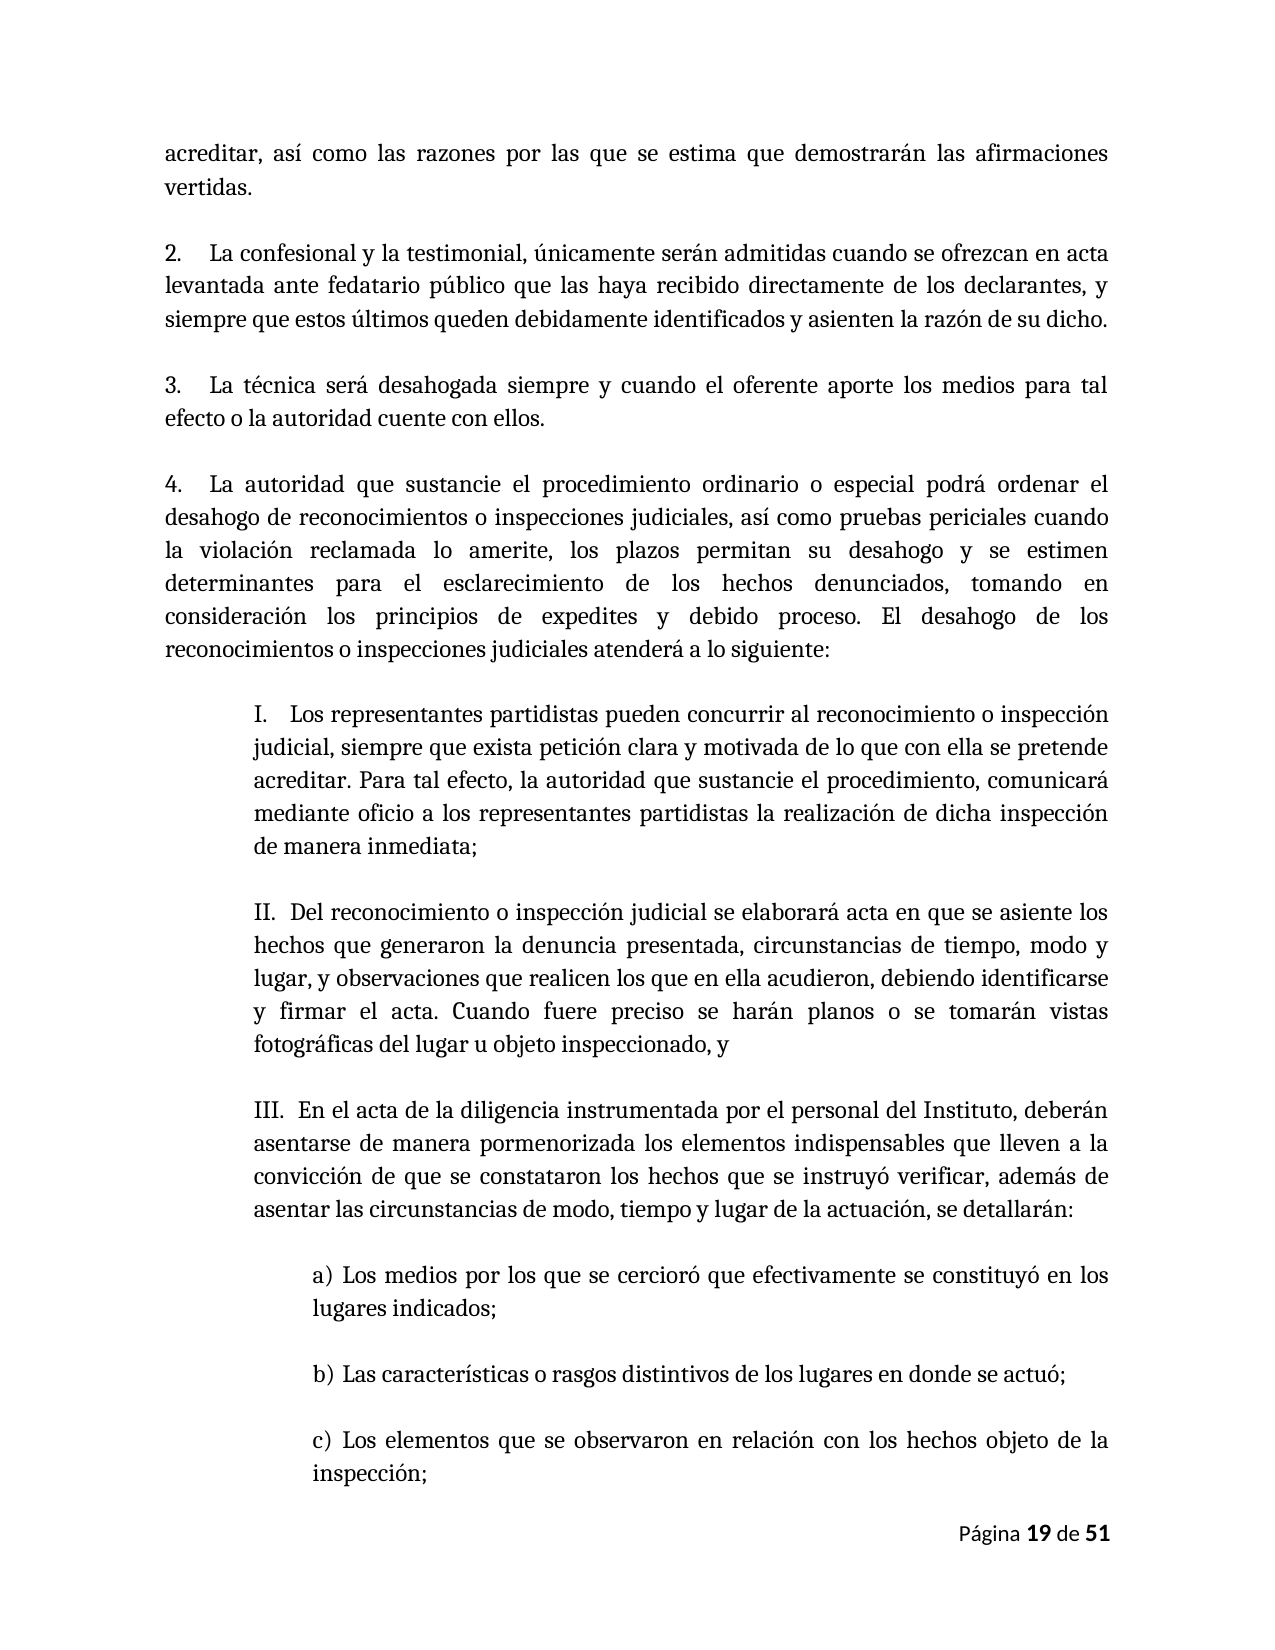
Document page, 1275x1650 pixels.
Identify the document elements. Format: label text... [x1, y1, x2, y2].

list La técnica será desahogada siempre y cuando el oferente aporte los medios para tal efecto o la autoridad cuente con ellos. [165, 371, 1110, 432]
list Los elementos que se observaron en relación con los hechos objeto de la inspección; [312, 1426, 1110, 1488]
list Los representantes partidistas pueden concurrir al reconocimiento o inspección judicial, siempre que exista petición clara y motivada de lo que con ella se pretende acreditar. Para tal efecto, la autoridad que sustancie el procedimiento, comunicará mediante oficio a los representantes partidistas la realización de dicha inspección de manera inmediata; [253, 700, 1110, 861]
list La confesional y la testimonial, únicamente serán admitidas cuando se ofrezcan en acta levantada ante fedatario público que las haya recibido directamente de los declarantes, y siempre que estos últimos queden debidamente identificados y asienten la razón de su dicho. [165, 238, 1110, 333]
list Las características o rasgos distintivos de los lugares en donde se actuó; [312, 1360, 1110, 1389]
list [165, 139, 1110, 201]
list En el acta de la diligencia instrumentada por el personal del Instituto, deberán asentarse de manera pormenorizada los elementos indispensables que lleven a la convicción de que se constataron los hechos que se instruyó verificar, además de asentar las circunstancias de modo, tiempo y lugar de la actuación, se detallarán: [253, 1096, 1110, 1224]
list Los medios por los que se cercioró que efectivamente se constituyó en los lugares indicados; [312, 1261, 1110, 1323]
list La autoridad que sustancie el procedimiento ordinario o especial podrá ordenar el desahogo de reconocimientos o inspecciones judiciales, así como pruebas periciales cuando la violación reclamada lo amerite, los plazos permitan su desahogo y se estimen determinantes para el esclarecimiento de los hechos denunciados, tomando en consideración los principios de expedites y debido proceso. El desahogo de los reconocimientos o inspecciones judiciales atenderá a lo siguiente: [165, 469, 1110, 663]
list Del reconocimiento o inspección judicial se elaborará acta en que se asiente los hechos que generaron la denuncia presentada, circunstancias de tiempo, modo y lugar, y observaciones que realicen los que en ella acudieron, debiendo identificarse y firmar el acta. Cuando fuere preciso se harán planos o se tomarán vistas fotográficas del lugar u objeto inspeccionado, y [253, 898, 1110, 1059]
